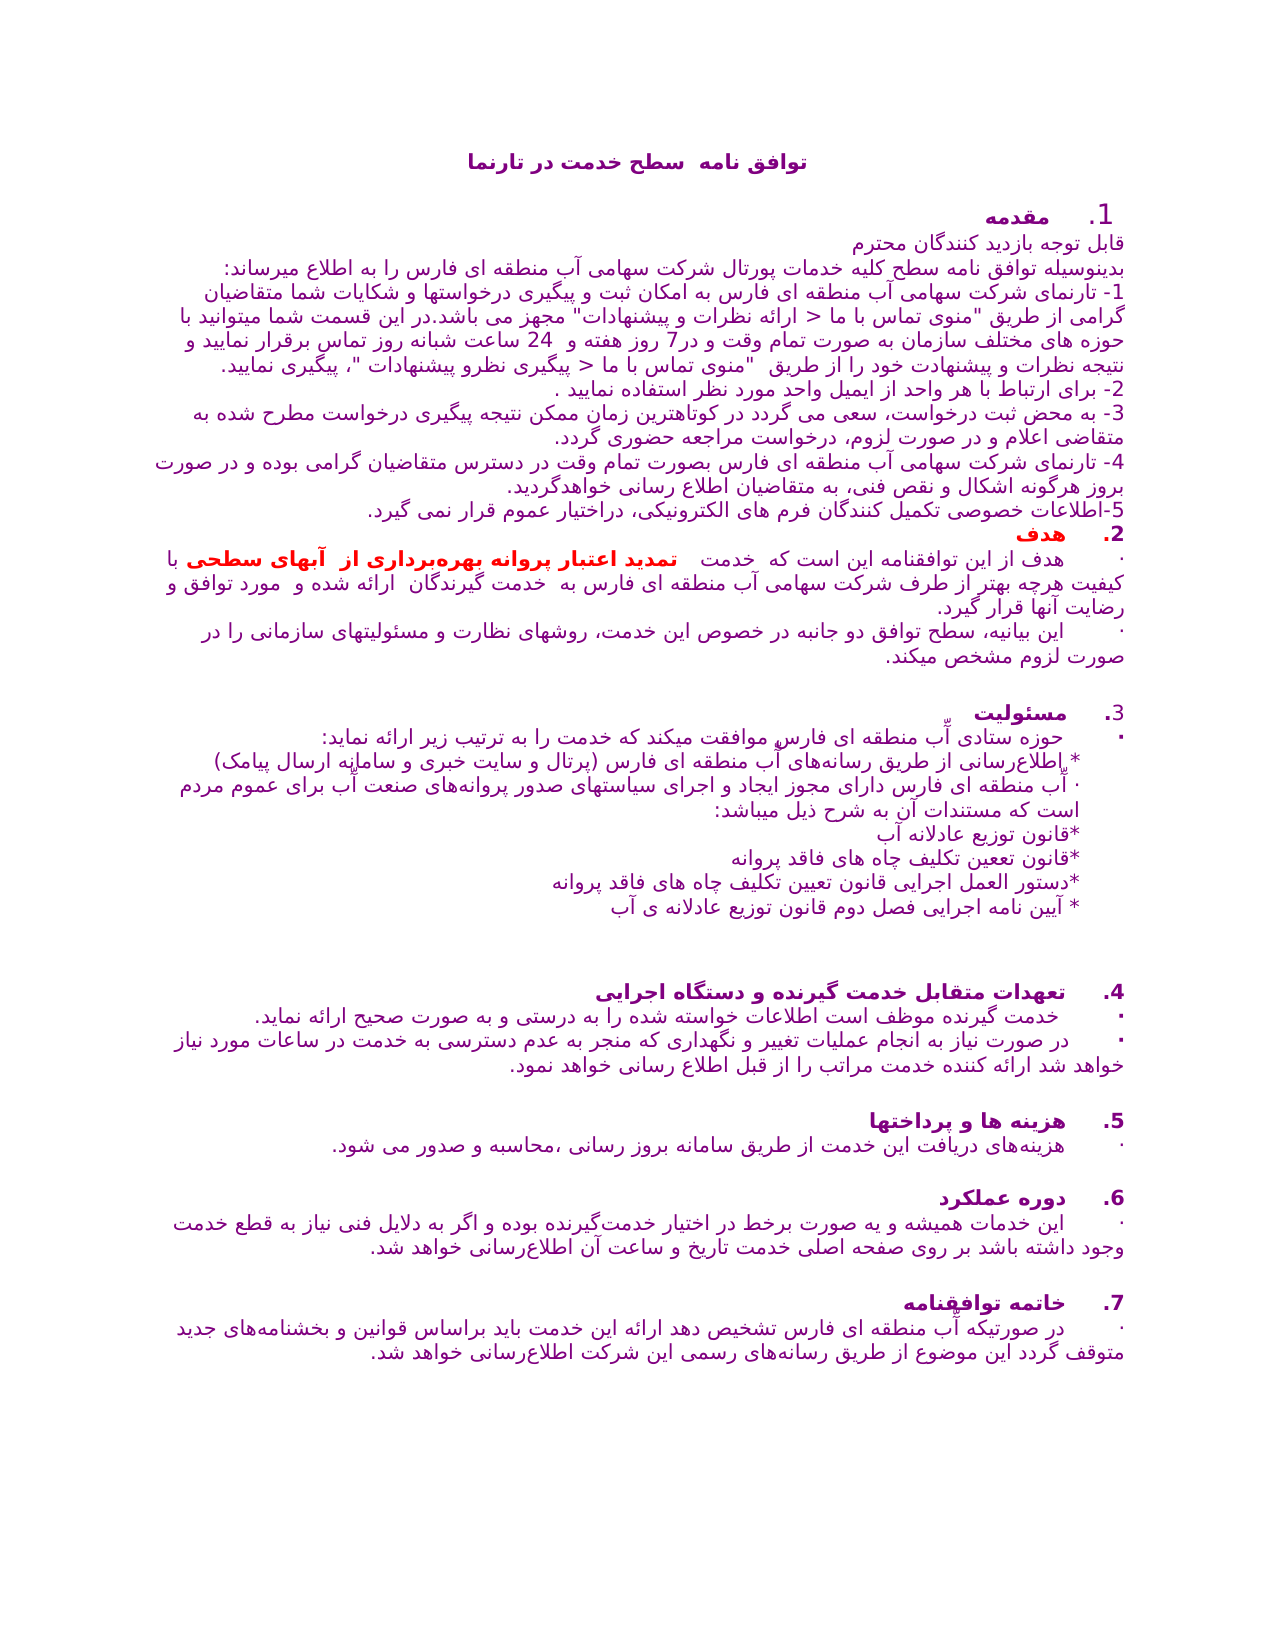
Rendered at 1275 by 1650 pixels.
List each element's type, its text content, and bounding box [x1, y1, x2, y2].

text *قانون توزیع عادلانه آب [150, 822, 1080, 846]
text 3- به محض ثبت درخواست، سعی می گردد در کوتاهترین زمان ممکن نتیجه پیگیری درخواست مطرح شده به متقاضی اعلام و در صورت لزوم، درخواست مراجعه حضوری گردد. [150, 401, 1125, 450]
text · این خدمات همیشه و یه صورت برخط در اختیار خدمت‌گیرنده بوده و اگر به دلایل فنی نیاز به قطع خدمت وجود داشته باشد بر روی صفحه اصلی خدمت تاریخ و ساعت آن اطلاع‌رسانی خواهد شد. [150, 1211, 1125, 1259]
text 5-اطلاعات خصوصی تکمیل کنندگان فرم های الکترونیکی، دراختیار عموم قرار نمی گیرد. [150, 498, 1125, 522]
text 1- تارنمای شرکت سهامی آب منطقه ای فارس به امکان ثبت و پیگیری درخواستها و شکایات شما متقاضیان گرامی از طریق "منوی تماس با ما < ارائه نظرات و پیشنهادات" مجهز می باشد.در این قسمت شما میتوانید با حوزه های مختلف سازمان به صورت تمام وقت و در7 روز هفته و 24 ساعت شبانه روز تماس برقرار نمایید و نتیجه نظرات و پیشنهادت خود را از طریق "منوی تماس با ما < پیگیری نظرو پیشنهادات "، پیگیری نمایید. [150, 280, 1125, 377]
text · این بیانیه، سطح توافق دو جانبه در خصوص این خدمت، روشهای نظارت و مسئولیتهای سازمانی را در صورت لزوم مشخص میکند. [150, 619, 1125, 668]
text 4- تارنمای شرکت سهامی آب منطقه ای فارس بصورت تمام وقت در دسترس متقاضیان گرامی بوده و در صورت بروز هرگونه اشکال و نقص فنی، به متقاضیان اطلاع رسانی خواهدگردید. [150, 450, 1125, 498]
text قابل توجه بازدید کنندگان محترم [150, 231, 1125, 256]
text · حوزه ستادی آّب منطقه ای فارس موافقت میکند که خدمت را به ترتیب زیر ارائه نماید: [150, 725, 1125, 749]
text 4. تعهدات متقابل خدمت گیرنده و دستگاه اجرایی [150, 980, 1125, 1004]
text · هدف از این توافقنامه این است که خدمت تمدید اعتبار پروانه بهره‌برداری از آبهای سطحی با کیفیت هرچه بهتر از طرف شرکت سهامی آب منطقه ای فارس به خدمت گیرندگان ارائه شده و مورد توافق و رضایت آنها قرار گیرد. [150, 547, 1125, 619]
text 6. دوره عملکرد [150, 1186, 1125, 1211]
text 5. هزینه ها و پرداختها [150, 1109, 1125, 1133]
text · خدمت گیرنده موظف است اطلاعات خواسته شده را به درستی و به صورت صحیح ارائه نماید. [150, 1004, 1125, 1028]
list مقدمه [150, 198, 1087, 231]
text *دستور العمل اجرایی قانون تعیین تکلیف چاه های فاقد پروانه [150, 870, 1080, 895]
text بدینوسیله توافق نامه سطح کلیه خدمات پورتال شرکت سهامی آب منطقه ای فارس را به اطلاع میرساند: [150, 256, 1125, 280]
text توافق نامه سطح خدمت در تارنما [150, 150, 1125, 174]
text 3. مسئولیت [150, 701, 1125, 725]
text 2- برای ارتباط با هر واحد از ایمیل واحد مورد نظر استفاده نمایید . [150, 377, 1125, 401]
text *قانون تععین تکلیف چاه های فاقد پروانه [150, 846, 1080, 870]
text · آّب منطقه ای فارس دارای مجوز ایجاد و اجرای سیاستهای صدور پروانه‌های صنعت آّب برای عموم مردم است که مستندات آن به شرح ذیل میباشد: [150, 773, 1080, 822]
text 2. هدف [150, 522, 1125, 547]
text * اطلاع‌رسانی از طریق رسانه‌های آّب منطقه ای فارس (پرتال و سایت خبری و سامانه ارسال پیامک) [150, 749, 1080, 773]
text · در صورت نیاز به انجام عملیات تغییر و نگهداری که منجر به عدم دسترسی به خدمت در ساعات مورد نیاز خواهد شد ارائه کننده خدمت مراتب را از قبل اطلاع رسانی خواهد نمود. [150, 1028, 1125, 1077]
text · هزینه‌های دریافت این خدمت از طریق سامانه بروز رسانی ،محاسبه و صدور می شود. [150, 1133, 1125, 1158]
text 7. خاتمه توافقنامه [150, 1291, 1125, 1316]
text * آیین نامه اجرایی فصل دوم قانون توزیع عادلانه ی آب [150, 895, 1080, 919]
text · در صورتیکه آّب منطقه ای فارس تشخیص دهد ارائه این خدمت باید براساس قوانین و بخشنامه‌های جدید متوقف گردد این موضوع از طریق رسانه‌های رسمی این شرکت اطلاع‌رسانی خواهد شد. [150, 1316, 1125, 1364]
